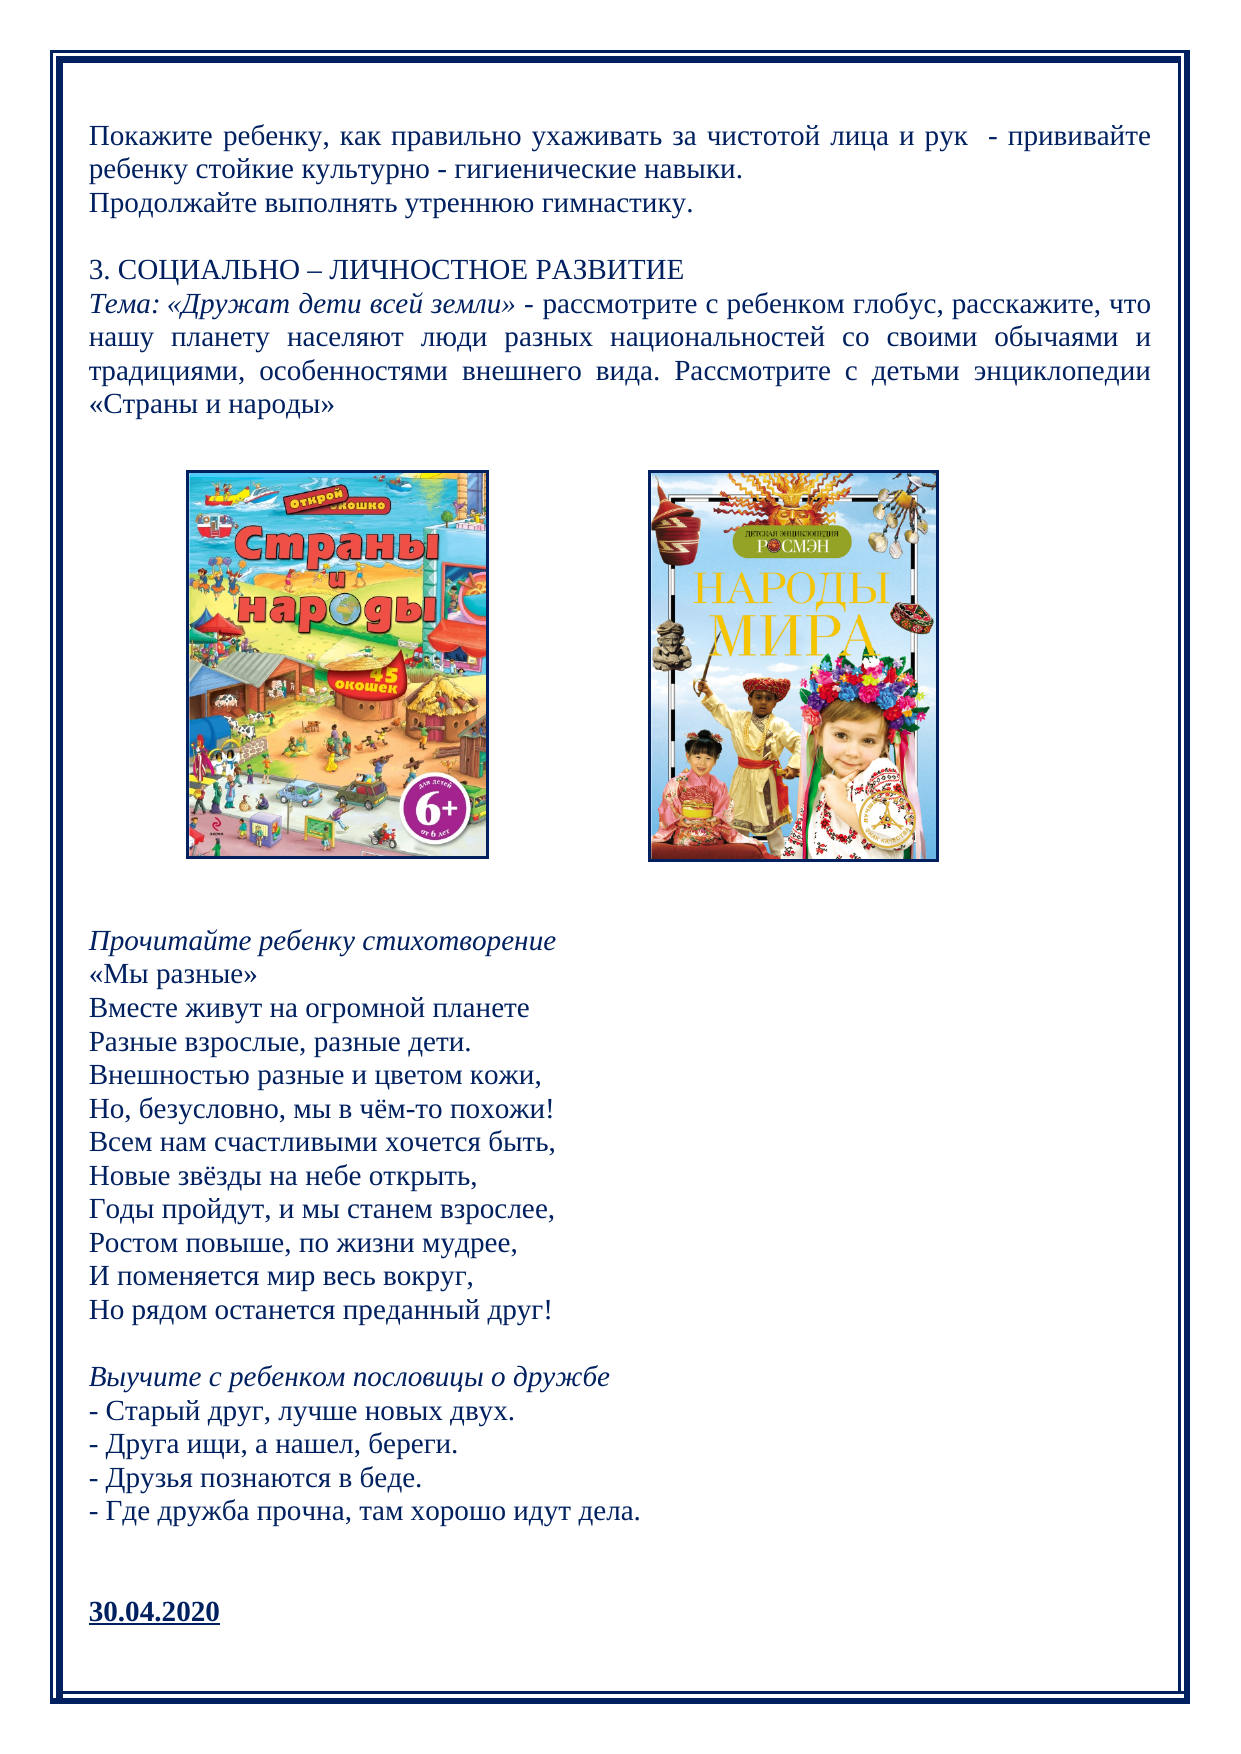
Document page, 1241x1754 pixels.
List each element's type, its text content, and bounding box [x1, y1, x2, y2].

text Продолжайте выполнять утреннюю гимнастику. [88, 185, 1152, 219]
text Вместе живут на огромной планете [88, 990, 1152, 1024]
text Но, безусловно, мы в чём-то похожи! [88, 1091, 1152, 1124]
text 3. СОЦИАЛЬНО – ЛИЧНОСТНОЕ РАЗВИТИЕ [88, 252, 1152, 286]
text Ростом повыше, по жизни мудрее, [88, 1225, 1152, 1258]
text Годы пройдут, и мы станем взрослее, [88, 1191, 1152, 1225]
text Внешностью разные и цветом кожи, [88, 1057, 1152, 1091]
text «Мы разные» [88, 957, 1152, 990]
text Но рядом останется преданный друг! [88, 1292, 1152, 1326]
text - Друзья познаются в беде. [88, 1460, 1152, 1493]
text Новые звёзды на небе открыть, [88, 1158, 1152, 1191]
text И поменяется мир весь вокруг, [88, 1258, 1152, 1292]
text Выучите с ребенком пословицы о дружбе [88, 1359, 1152, 1393]
text - Друга ищи, а нашел, береги. [88, 1426, 1152, 1460]
text Покажите ребенку, как правильно ухаживать за чистотой лица и рук - прививайте ребенку стойкие культурно - гигиенические навыки. [88, 118, 1152, 185]
text Тема: «Дружат дети всей земли» - рассмотрите с ребенком глобус, расскажите, что нашу планету населяют люди разных национальностей со своими обычаями и традициями, особенностями внешнего вида. Рассмотрите с детьми энциклопедии «Страны и народы» [88, 286, 1152, 420]
text 30.04.2020 [88, 1594, 1152, 1627]
text - Где дружба прочна, там хорошо идут дела. [88, 1493, 1152, 1527]
picture [651, 473, 936, 859]
text Всем нам счастливыми хочется быть, [88, 1124, 1152, 1158]
text Разные взрослые, разные дети. [88, 1024, 1152, 1057]
text Прочитайте ребенку стихотворение [88, 923, 1152, 957]
picture [189, 473, 486, 856]
text - Старый друг, лучше новых двух. [88, 1393, 1152, 1426]
